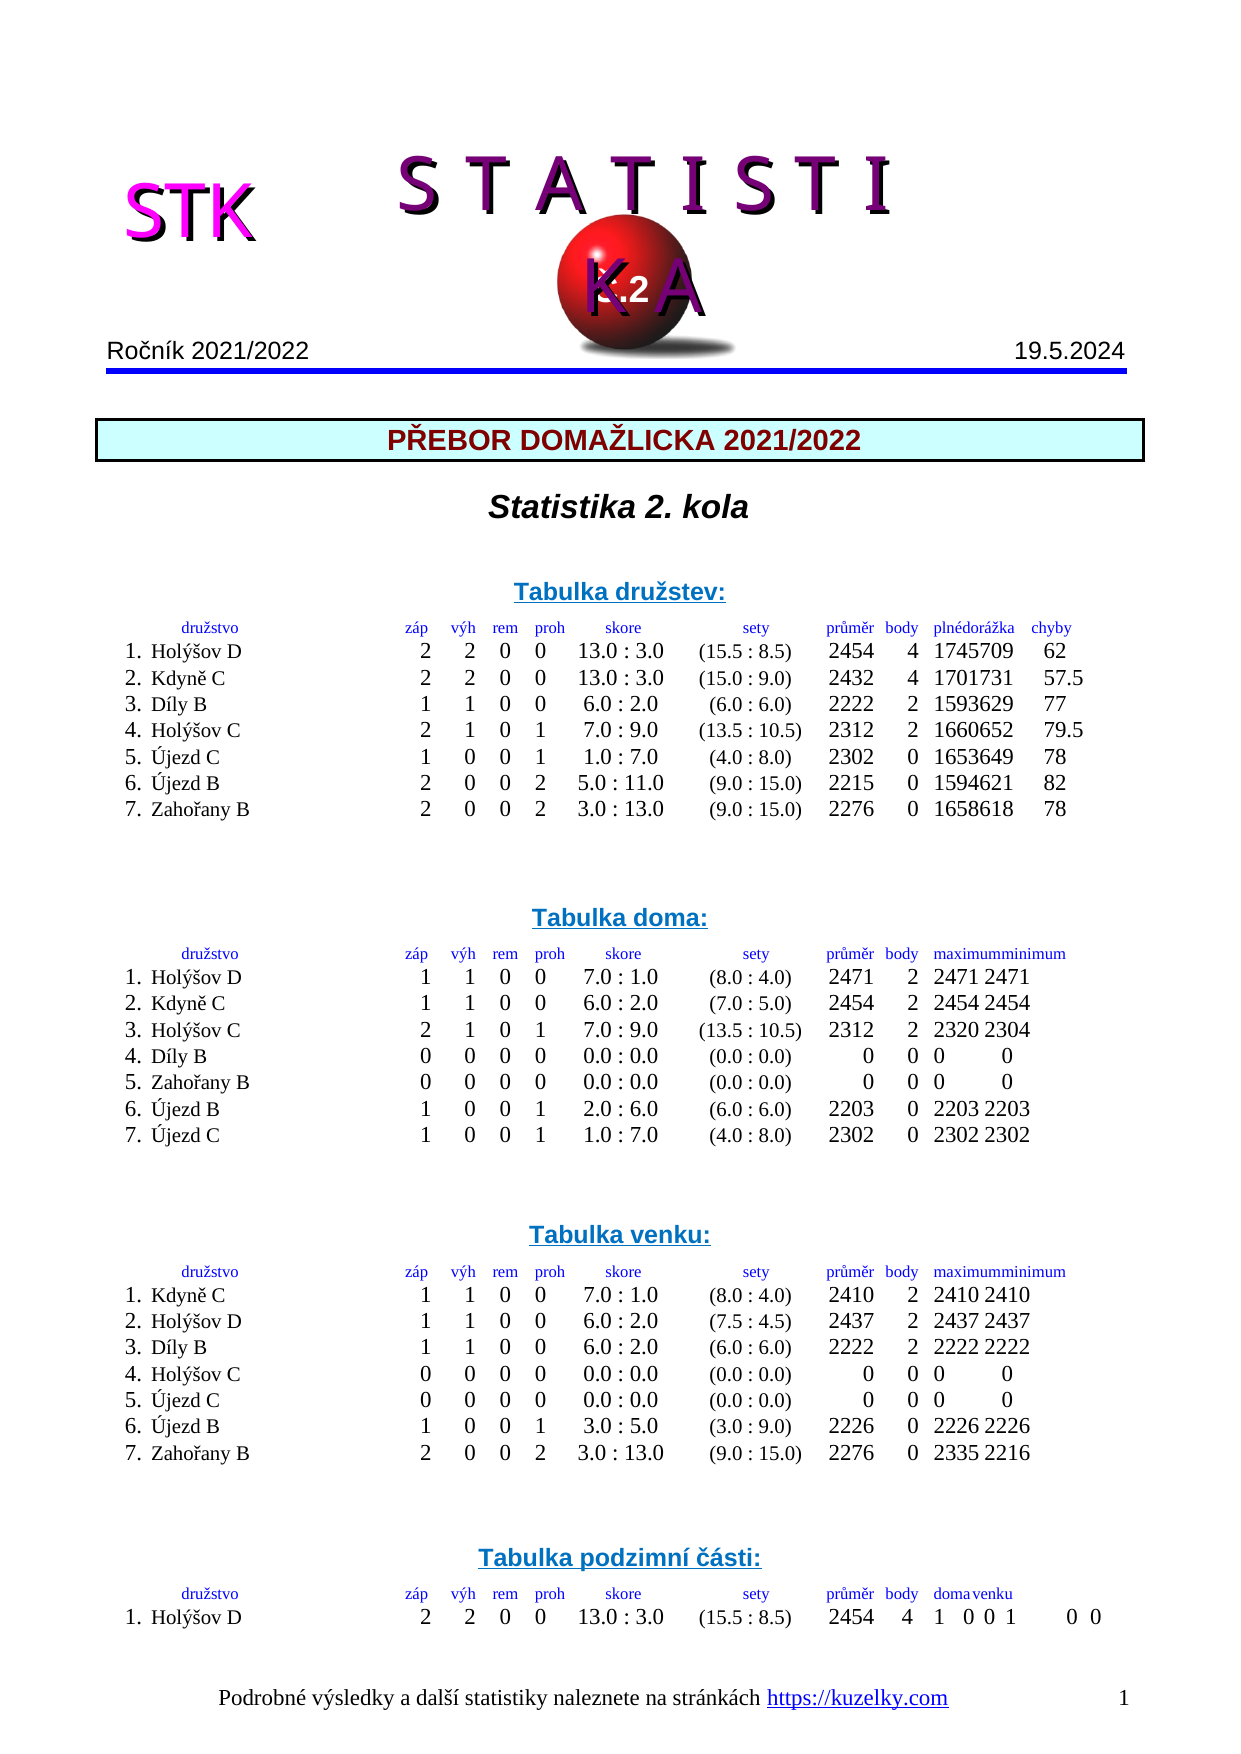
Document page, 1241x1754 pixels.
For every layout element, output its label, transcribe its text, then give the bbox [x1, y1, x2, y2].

text 4. Holýšov C 0 0 0 0 0.0 : 0.0 (0.0 : 0.0) 0 0 0 0 [106, 1360, 1134, 1386]
text družstvo záp výh rem proh skore sety průměr body maximum minimum [106, 1262, 1134, 1281]
text 1. Holýšov D 1 1 0 0 7.0 : 1.0 (8.0 : 4.0) 2471 2 2471 2471 [106, 963, 1134, 989]
text Tabulka venku: [94, 1220, 1145, 1249]
text 6. Újezd B 2 0 0 2 5.0 : 11.0 (9.0 : 15.0) 2215 0 1594 621 82 [106, 769, 1134, 796]
text družstvo záp výh rem proh skore sety průměr body maximum minimum [106, 944, 1134, 963]
text 1. Kdyně C 1 1 0 0 7.0 : 1.0 (8.0 : 4.0) 2410 2 2410 2410 [106, 1281, 1134, 1307]
text Č.2 [687, 267, 1134, 310]
text 3. Díly B 1 1 0 0 6.0 : 2.0 (6.0 : 6.0) 2222 2 1593 629 77 [106, 690, 1134, 716]
text Statistika 2. kola [106, 487, 1134, 526]
text Tabulka družstev: [94, 577, 1145, 606]
text družstvo záp výh rem proh skore sety průměr body doma venku [106, 1584, 1134, 1603]
text 2. Holýšov D 1 1 0 0 6.0 : 2.0 (7.5 : 4.5) 2437 2 2437 2437 [106, 1307, 1134, 1333]
text Tabulka doma: [94, 902, 1145, 931]
text 2. Kdyně C 1 1 0 0 6.0 : 2.0 (7.0 : 5.0) 2454 2 2454 2454 [106, 989, 1134, 1016]
text 3. Díly B 1 1 0 0 6.0 : 2.0 (6.0 : 6.0) 2222 2 2222 2222 [106, 1333, 1134, 1360]
text 2. Kdyně C 2 2 0 0 13.0 : 3.0 (15.0 : 9.0) 2432 4 1701 731 57.5 [106, 664, 1134, 690]
text 6. Újezd B 1 0 0 1 3.0 : 5.0 (3.0 : 9.0) 2226 0 2226 2226 [106, 1412, 1134, 1439]
text 1. Holýšov D 2 2 0 0 13.0 : 3.0 (15.5 : 8.5) 2454 4 1 0 0 1 0 0 [106, 1603, 1134, 1630]
text Č.2 [106, 267, 587, 310]
text Tabulka podzimní části: [94, 1543, 1145, 1572]
text Č.2 [609, 267, 671, 310]
text 7. Zahořany B 2 0 0 2 3.0 : 13.0 (9.0 : 15.0) 2276 0 1658 618 78 [106, 796, 1134, 822]
text 1. Holýšov D 2 2 0 0 13.0 : 3.0 (15.5 : 8.5) 2454 4 1745 709 62 [106, 637, 1134, 664]
text Ročník 2021/2022 19.5.2024 [106, 336, 1134, 365]
text 7. Zahořany B 2 0 0 2 3.0 : 13.0 (9.0 : 15.0) 2276 0 2335 2216 [106, 1439, 1134, 1465]
text 6. Újezd B 1 0 0 1 2.0 : 6.0 (6.0 : 6.0) 2203 0 2203 2203 [106, 1095, 1134, 1121]
text družstvo záp výh rem proh skore sety průměr body plné dorážka chyby [106, 618, 1134, 637]
text 7. Újezd C 1 0 0 1 1.0 : 7.0 (4.0 : 8.0) 2302 0 2302 2302 [106, 1121, 1134, 1147]
subtitle Přebor Domažlicka 2021/2022 [98, 421, 1142, 459]
text 4. Díly B 0 0 0 0 0.0 : 0.0 (0.0 : 0.0) 0 0 0 0 [106, 1042, 1134, 1068]
text 5. Újezd C 0 0 0 0 0.0 : 0.0 (0.0 : 0.0) 0 0 0 0 [106, 1386, 1134, 1412]
text 3. Holýšov C 2 1 0 1 7.0 : 9.0 (13.5 : 10.5) 2312 2 2320 2304 [106, 1016, 1134, 1042]
text 5. Újezd C 1 0 0 1 1.0 : 7.0 (4.0 : 8.0) 2302 0 1653 649 78 [106, 743, 1134, 769]
text 5. Zahořany B 0 0 0 0 0.0 : 0.0 (0.0 : 0.0) 0 0 0 0 [106, 1068, 1134, 1095]
text 4. Holýšov C 2 1 0 1 7.0 : 9.0 (13.5 : 10.5) 2312 2 1660 652 79.5 [106, 716, 1134, 743]
